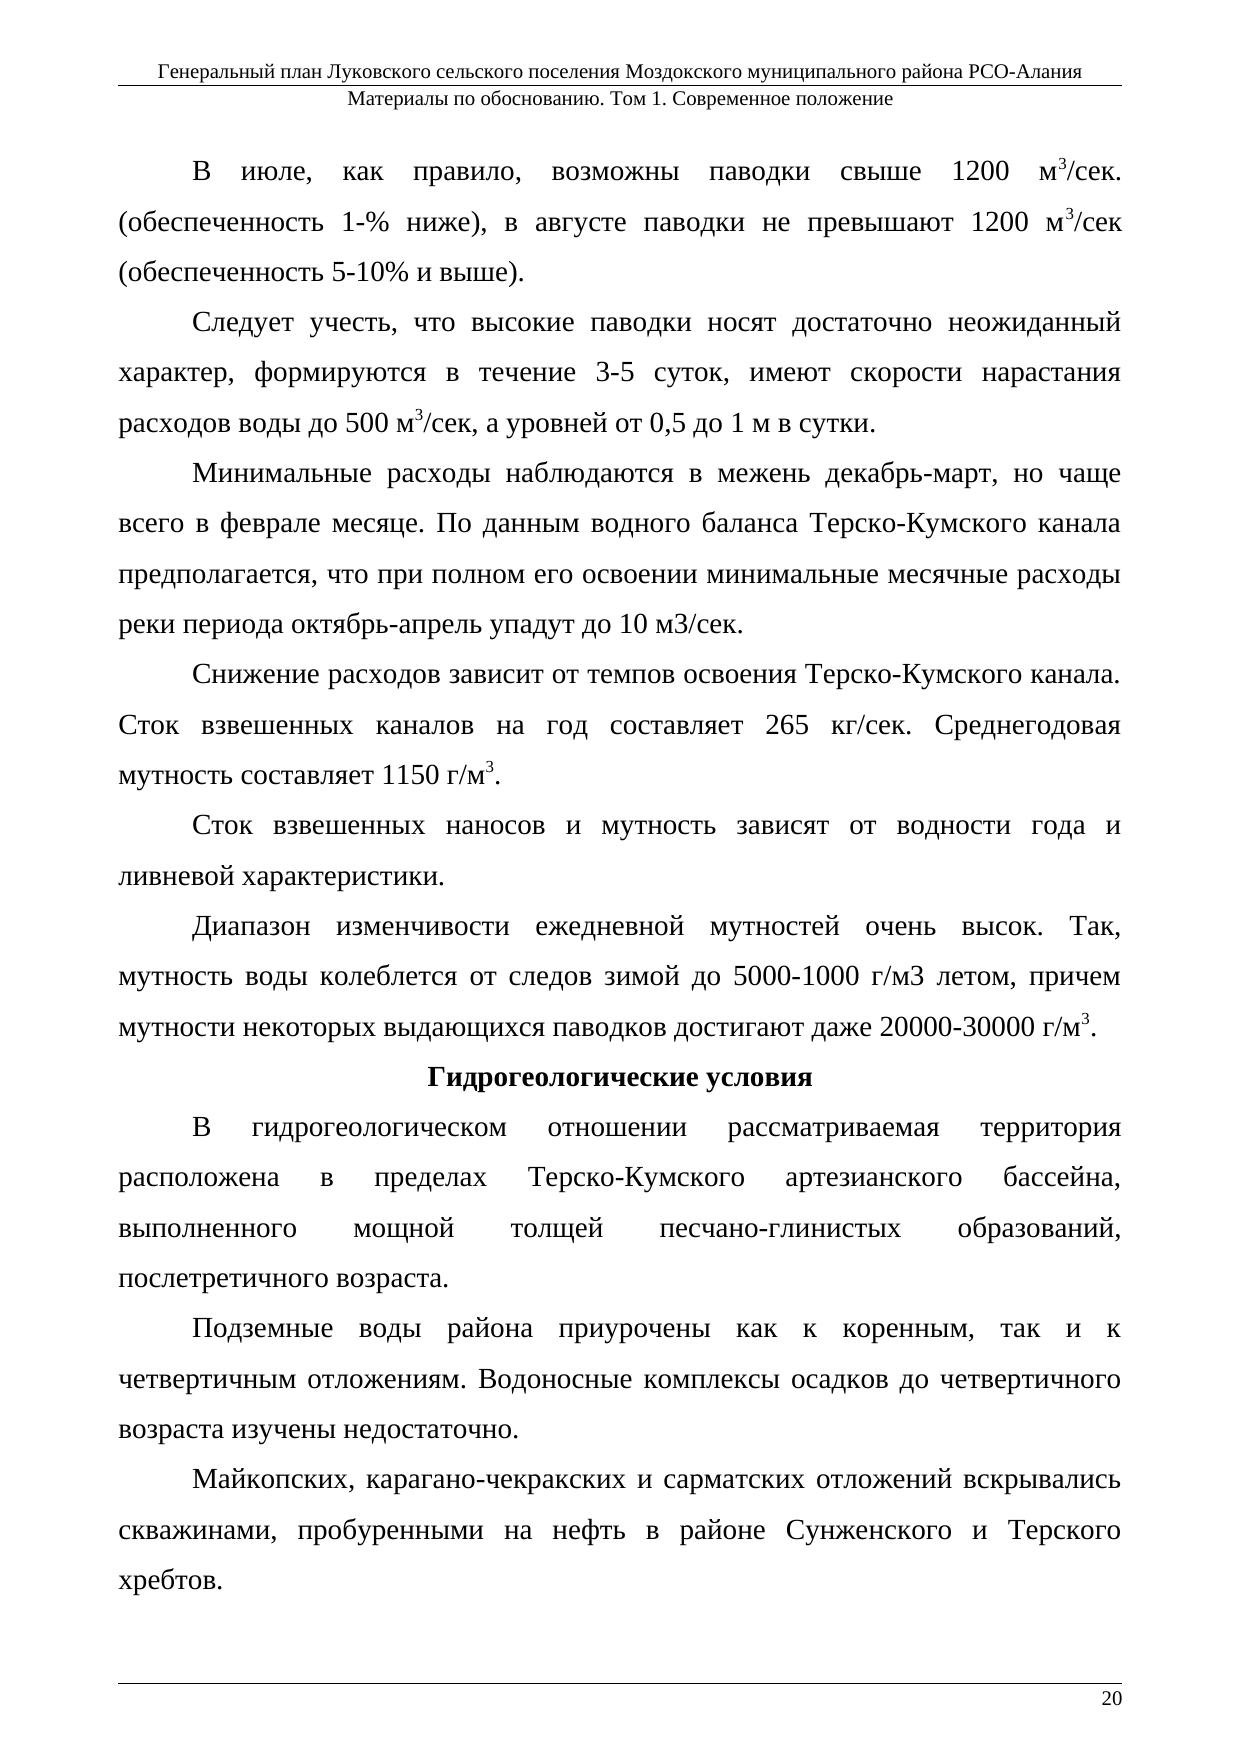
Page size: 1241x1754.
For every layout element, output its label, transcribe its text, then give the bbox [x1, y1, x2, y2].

text Сток взвешенных наносов и мутность зависят от водности года и ливневой характеристики. [118, 807, 1122, 891]
text Гидрогеологические условия [118, 1059, 1122, 1092]
text В гидрогеологическом отношении рассматриваемая территория расположена в пределах Терско-Кумского артезианского бассейна, выполненного мощной толщей песчано-глинистых образований, послетретичного возраста. [118, 1109, 1122, 1294]
text Следует учесть, что высокие паводки носят достаточно неожиданный характер, формируются в течение 3-5 суток, имеют скорости нарастания расходов воды до 500 м3/сек, а уровней от 0,5 до в сутки. [118, 304, 1122, 438]
text В июле, как правило, возможны паводки свыше 1200 м3/сек. (обеспеченность 1-% ниже), в августе паводки не превышают 1200 м3/сек (обеспеченность 5-10% и выше). [118, 153, 1122, 287]
text Минимальные расходы наблюдаются в межень декабрь-март, но чаще всего в феврале месяце. По данным водного баланса Терско-Кумского канала предполагается, что при полном его освоении минимальные месячные расходы реки периода октябрь-апрель упадут до 10 м3/сек. [118, 455, 1122, 640]
text Подземные воды района приурочены как к коренным, так и к четвертичным отложениям. Водоносные комплексы осадков до четвертичного возраста изучены недостаточно. [118, 1311, 1122, 1445]
text Майкопских, карагано-чекракских и сарматских отложений вскрывались скважинами, пробуренными на нефть в районе Сунженского и Терского хребтов. [118, 1461, 1122, 1596]
text Снижение расходов зависит от темпов освоения Терско-Кумского канала. Сток взвешенных каналов на год составляет 265 кг/сек. Среднегодовая мутность составляет 1150 г/м3. [118, 656, 1122, 791]
text Диапазон изменчивости ежедневной мутностей очень высок. Так, мутность воды колеблется от следов зимой до 5000-1000 г/м3 летом, причем мутности некоторых выдающихся паводков достигают даже 20000-30000 г/м3. [118, 908, 1122, 1042]
